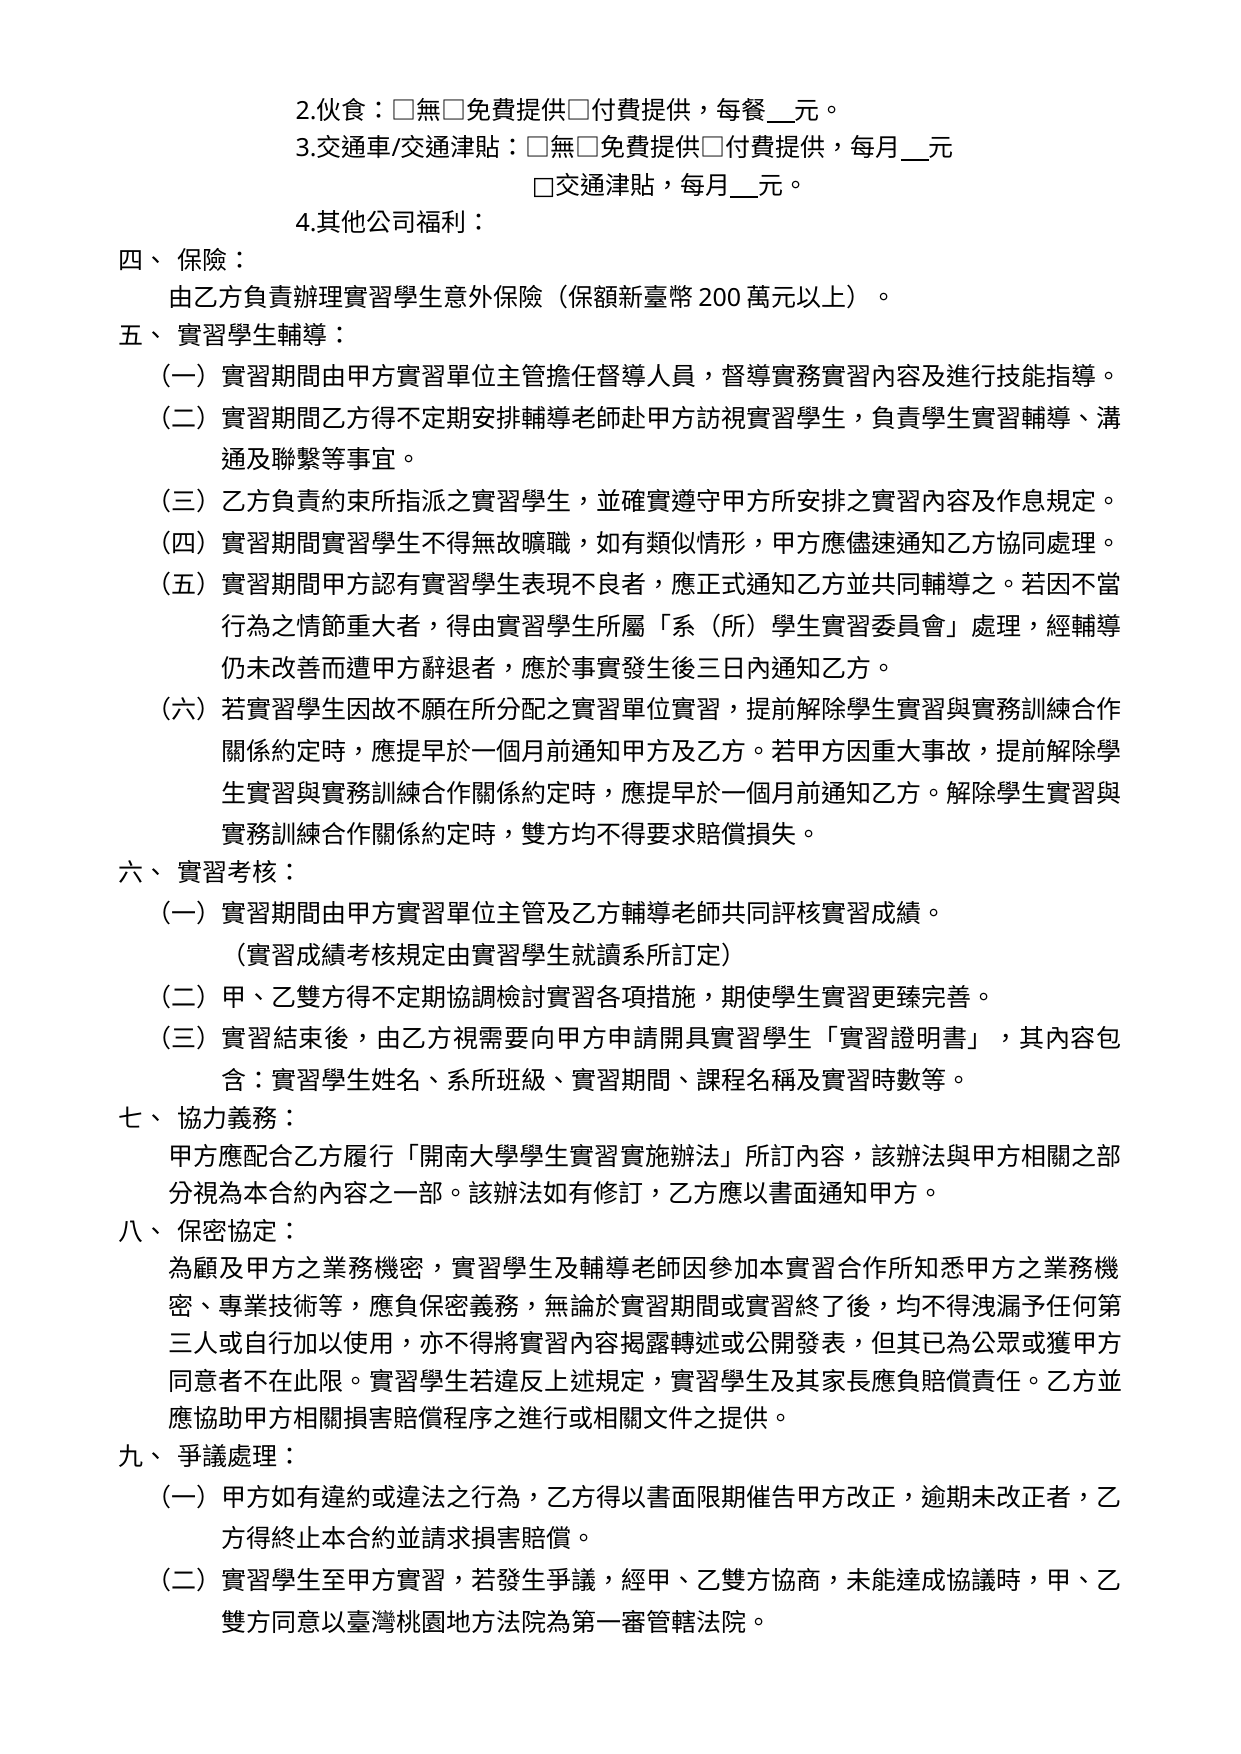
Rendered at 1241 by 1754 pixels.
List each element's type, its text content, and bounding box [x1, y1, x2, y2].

list 實習期間甲方認有實習學生表現不良者，應正式通知乙方並共同輔導之。若因不當行為之情節重大者，得由實習學生所屬「系（所）學生實習委員會」處理，經輔導仍未改善而遭甲方辭退者，應於事實發生後三日內通知乙方。 [146, 560, 1122, 685]
list 實習期間實習學生不得無故曠職，如有類似情形，甲方應儘速通知乙方協同處理。 [146, 519, 1122, 560]
text 甲方應配合乙方履行「開南大學學生實習實施辦法」所訂內容，該辦法與甲方相關之部分視為本合約內容之一部。該辦法如有修訂，乙方應以書面通知甲方。 [168, 1135, 1122, 1210]
list 實習期間由甲方實習單位主管及乙方輔導老師共同評核實習成績。 [146, 889, 1122, 931]
text 3.交通車/交通津貼：□無□免費提供□付費提供，每月 元 [295, 127, 1122, 164]
text □交通津貼，每月 元。 [532, 164, 1122, 202]
list 實習學生至甲方實習，若發生爭議，經甲、乙雙方協商，未能達成協議時，甲、乙雙方同意以臺灣桃園地方法院為第一審管轄法院。 [146, 1556, 1122, 1639]
list 實習期間乙方得不定期安排輔導老師赴甲方訪視實習學生，負責學生實習輔導、溝通及聯繫等事宜。 [146, 394, 1122, 477]
list 保密協定： [118, 1210, 1122, 1248]
text （實習成績考核規定由實習學生就讀系所訂定） [222, 931, 1122, 973]
list 爭議處理： [118, 1435, 1122, 1473]
list 乙方負責約束所指派之實習學生，並確實遵守甲方所安排之實習內容及作息規定。 [146, 477, 1122, 519]
list 實習考核： [118, 852, 1122, 889]
text 2.伙食：□無□免費提供□付費提供，每餐 元。 [295, 89, 1122, 127]
text 由乙方負責辦理實習學生意外保險（保額新臺幣200萬元以上）。 [168, 277, 1122, 314]
list 甲方如有違約或違法之行為，乙方得以書面限期催告甲方改正，逾期未改正者，乙方得終止本合約並請求損害賠償。 [146, 1473, 1122, 1556]
list 實習結束後，由乙方視需要向甲方申請開具實習學生「實習證明書」，其內容包含：實習學生姓名、系所班級、實習期間、課程名稱及實習時數等。 [146, 1014, 1122, 1098]
list 保險： [118, 239, 1122, 277]
list 若實習學生因故不願在所分配之實習單位實習，提前解除學生實習與實務訓練合作關係約定時，應提早於一個月前通知甲方及乙方。若甲方因重大事故，提前解除學生實習與實務訓練合作關係約定時，應提早於一個月前通知乙方。解除學生實習與實務訓練合作關係約定時，雙方均不得要求賠償損失。 [146, 685, 1122, 852]
list 實習期間由甲方實習單位主管擔任督導人員，督導實務實習內容及進行技能指導。 [146, 352, 1122, 394]
text 為顧及甲方之業務機密，實習學生及輔導老師因參加本實習合作所知悉甲方之業務機密、專業技術等，應負保密義務，無論於實習期間或實習終了後，均不得洩漏予任何第三人或自行加以使用，亦不得將實習內容揭露轉述或公開發表，但其已為公眾或獲甲方同意者不在此限。實習學生若違反上述規定，實習學生及其家長應負賠償責任。乙方並應協助甲方相關損害賠償程序之進行或相關文件之提供。 [168, 1248, 1122, 1435]
list 協力義務： [118, 1098, 1122, 1135]
list 實習學生輔導： [118, 314, 1122, 352]
list 甲、乙雙方得不定期協調檢討實習各項措施，期使學生實習更臻完善。 [146, 973, 1122, 1014]
text 4.其他公司福利： [295, 202, 1122, 239]
